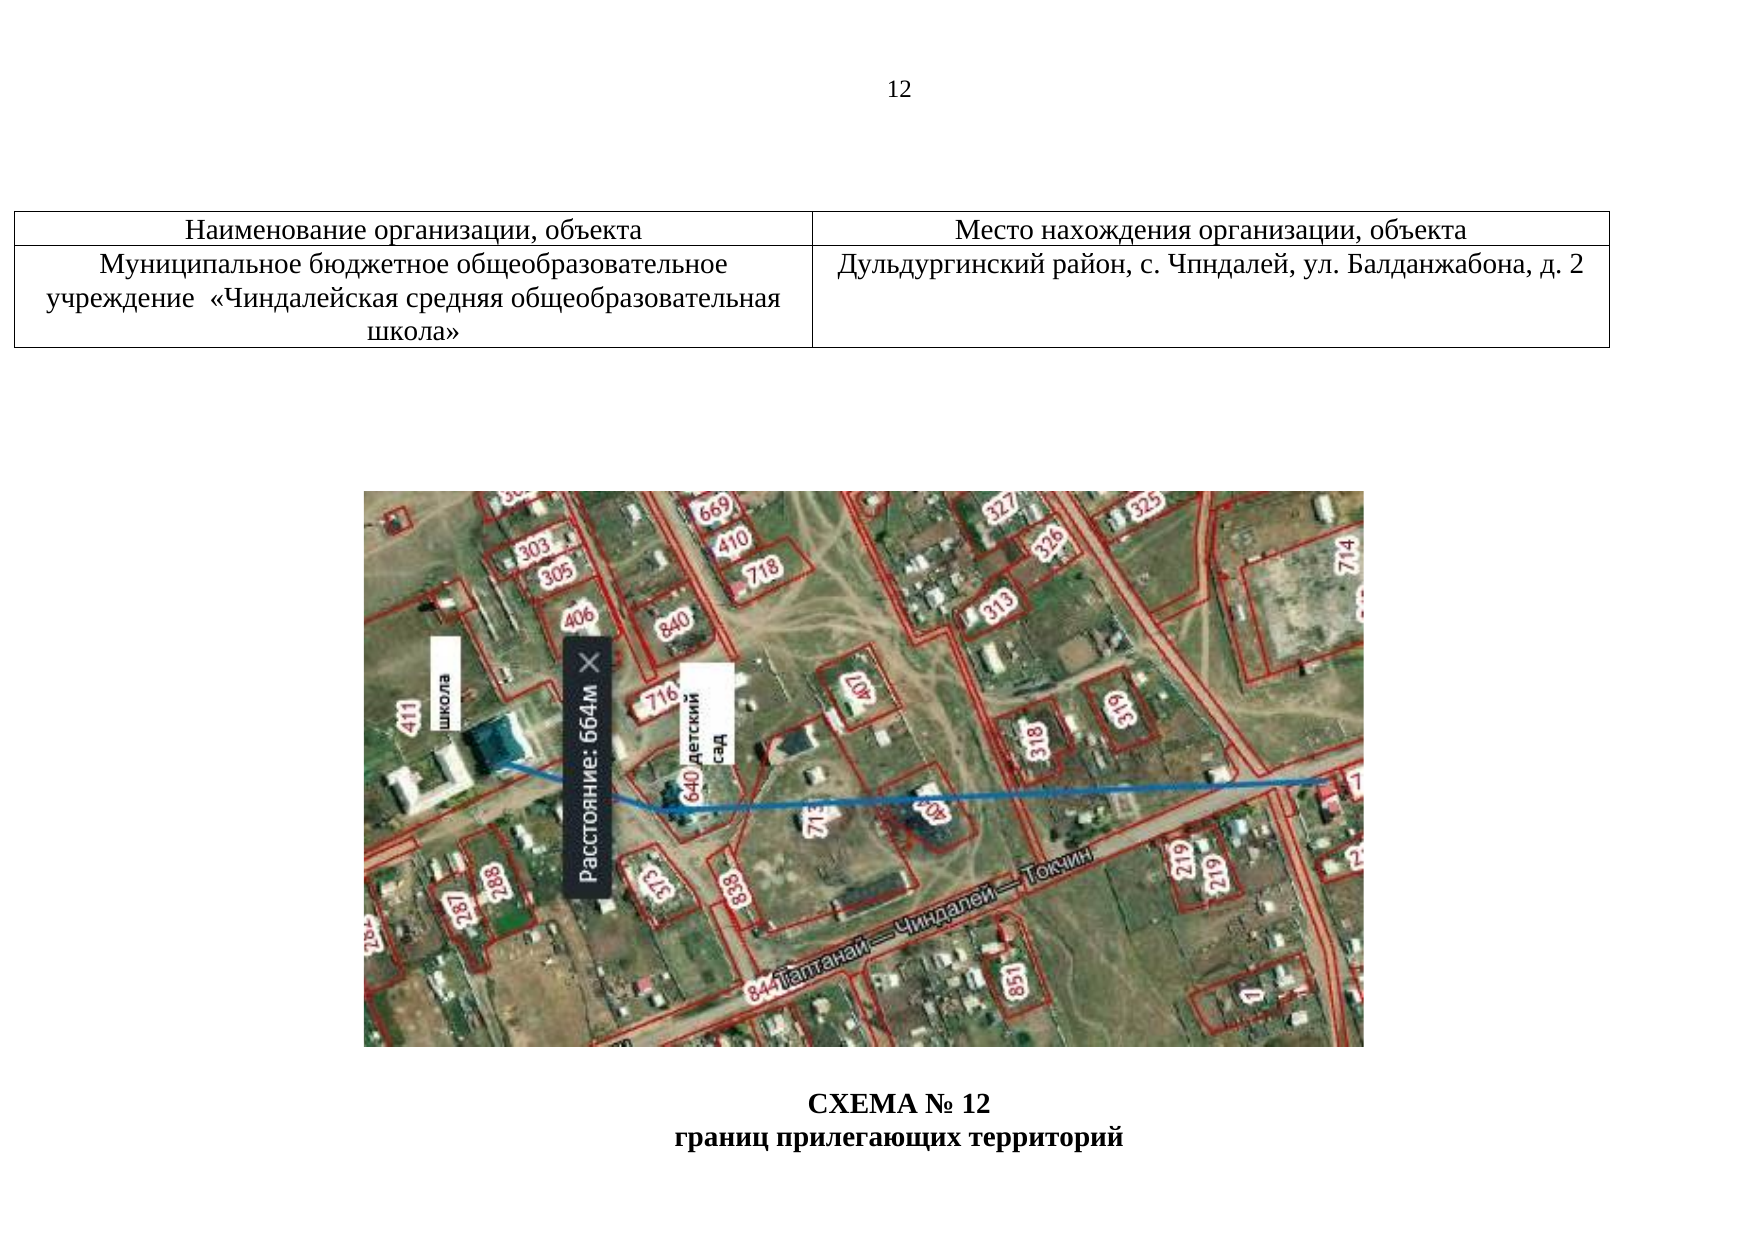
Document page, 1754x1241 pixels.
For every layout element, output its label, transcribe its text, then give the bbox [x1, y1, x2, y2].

table_header Наименование организации, объекта [15, 212, 812, 245]
text границ прилегающих территорий [74, 1119, 1724, 1153]
picture [363, 491, 1364, 1047]
table_header Место нахождения организации, объекта [813, 212, 1609, 245]
text СХЕМА № 12 [74, 1086, 1724, 1119]
table_cell Дульдургинский район, с. Чпндалей, ул. Балданжабона, д. 2 [813, 246, 1609, 347]
table_cell Муниципальное бюджетное общеобразовательное учреждение «Чиндалейская средняя общеобразовательная школа» [15, 246, 812, 347]
